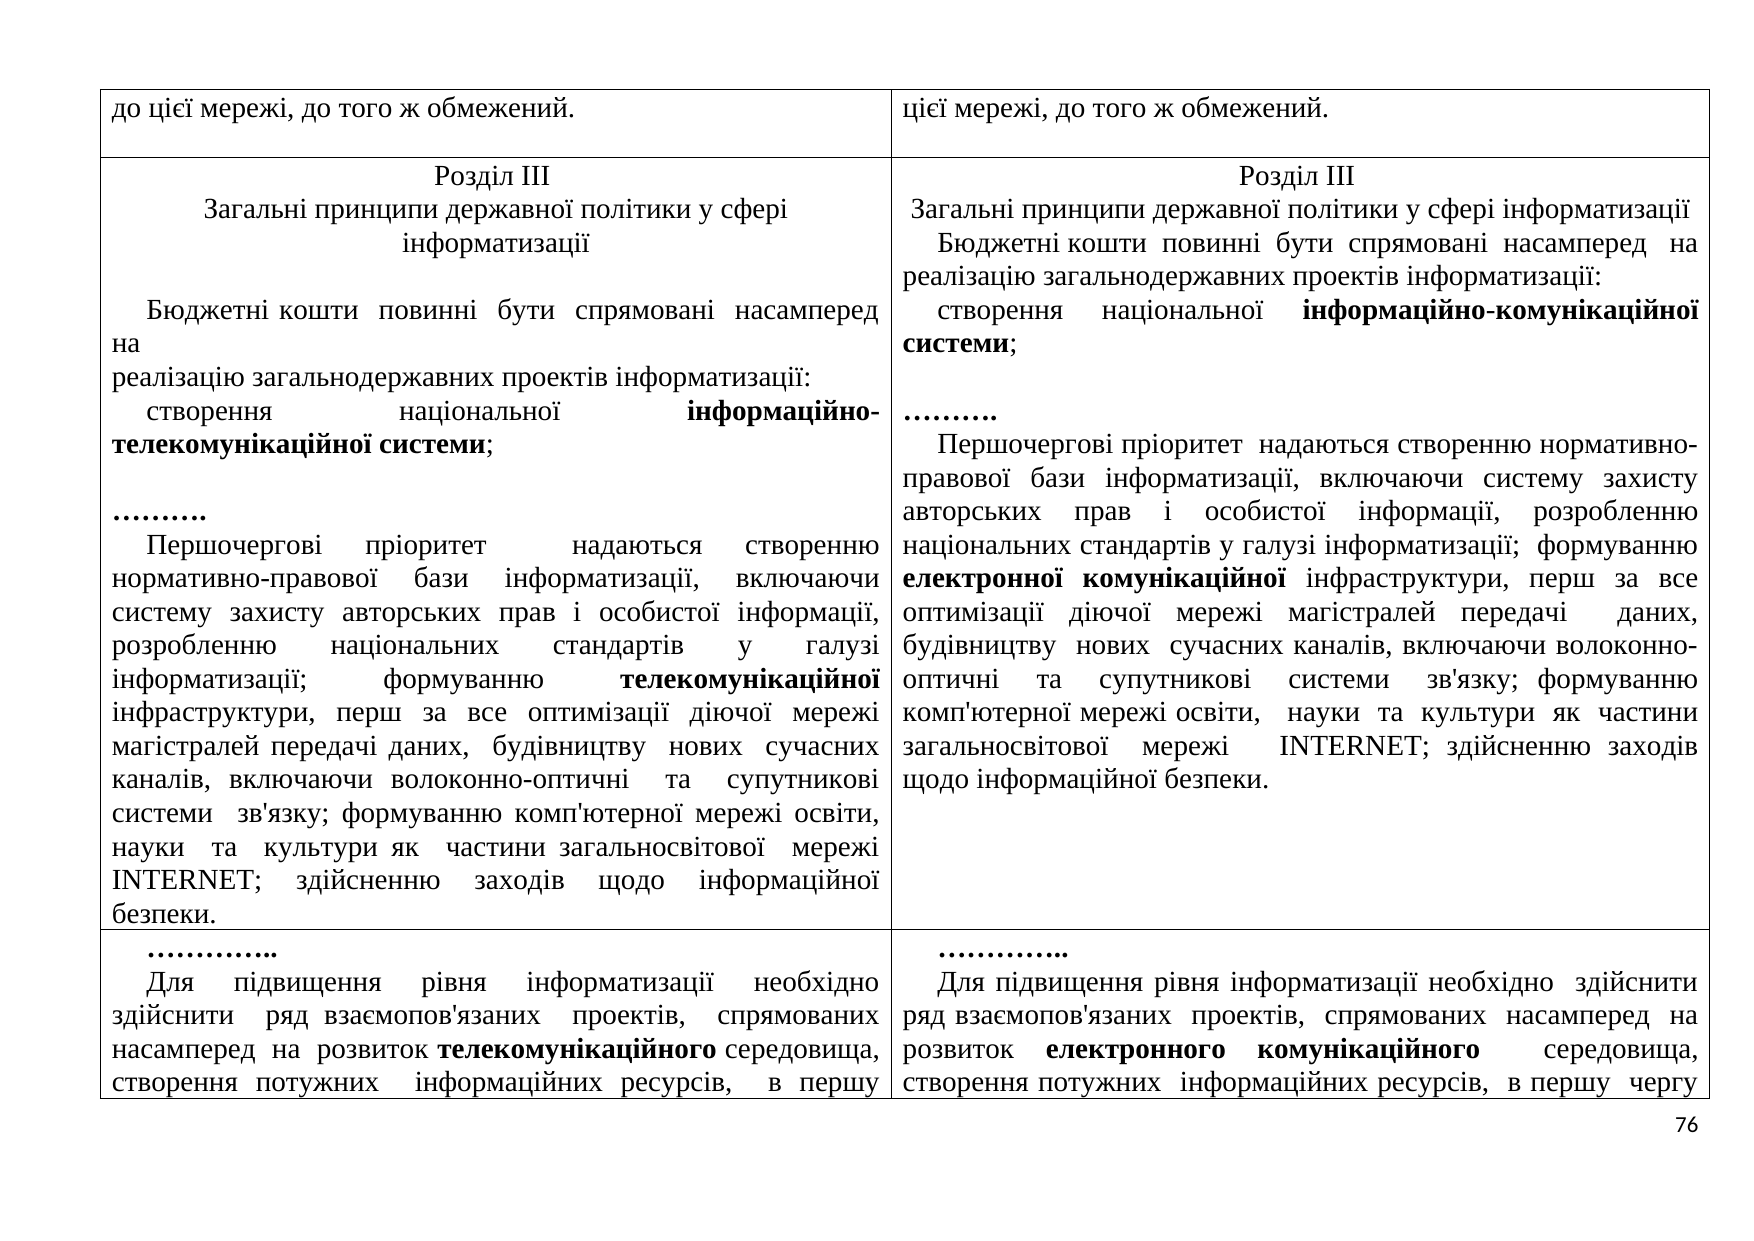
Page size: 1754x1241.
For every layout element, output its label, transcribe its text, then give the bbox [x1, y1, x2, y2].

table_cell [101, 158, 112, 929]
table_cell Розділ III Загальні принципи державної політики у сфері інформатизації Бюджетні кошти повинні бути спрямовані насамперед на реалізацію загальнодержавних проектів інформатизації: створення національної інформаційно-комунікаційної системи; ………. Першочергові пріоритет надаються створенню нормативно-правової бази інформатизації, включаючи систему захисту авторських прав і особистої інформації, розробленню національних стандартів у галузі інформатизації; формуванню електронної комунікаційної інфраструктури, перш за все оптимізації діючої мережі магістралей передачі даних, будівництву нових сучасних каналів, включаючи волоконно-оптичні та супутникові системи зв'язку; формуванню комп'ютерної мережі освіти, науки та культури як частини загальносвітової мережі INTERNET; здійсненню заходів щодо інформаційної безпеки. [892, 158, 1709, 929]
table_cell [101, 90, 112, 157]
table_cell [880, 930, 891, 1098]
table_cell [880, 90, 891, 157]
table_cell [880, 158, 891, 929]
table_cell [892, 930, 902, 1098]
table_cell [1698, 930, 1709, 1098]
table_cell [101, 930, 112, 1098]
